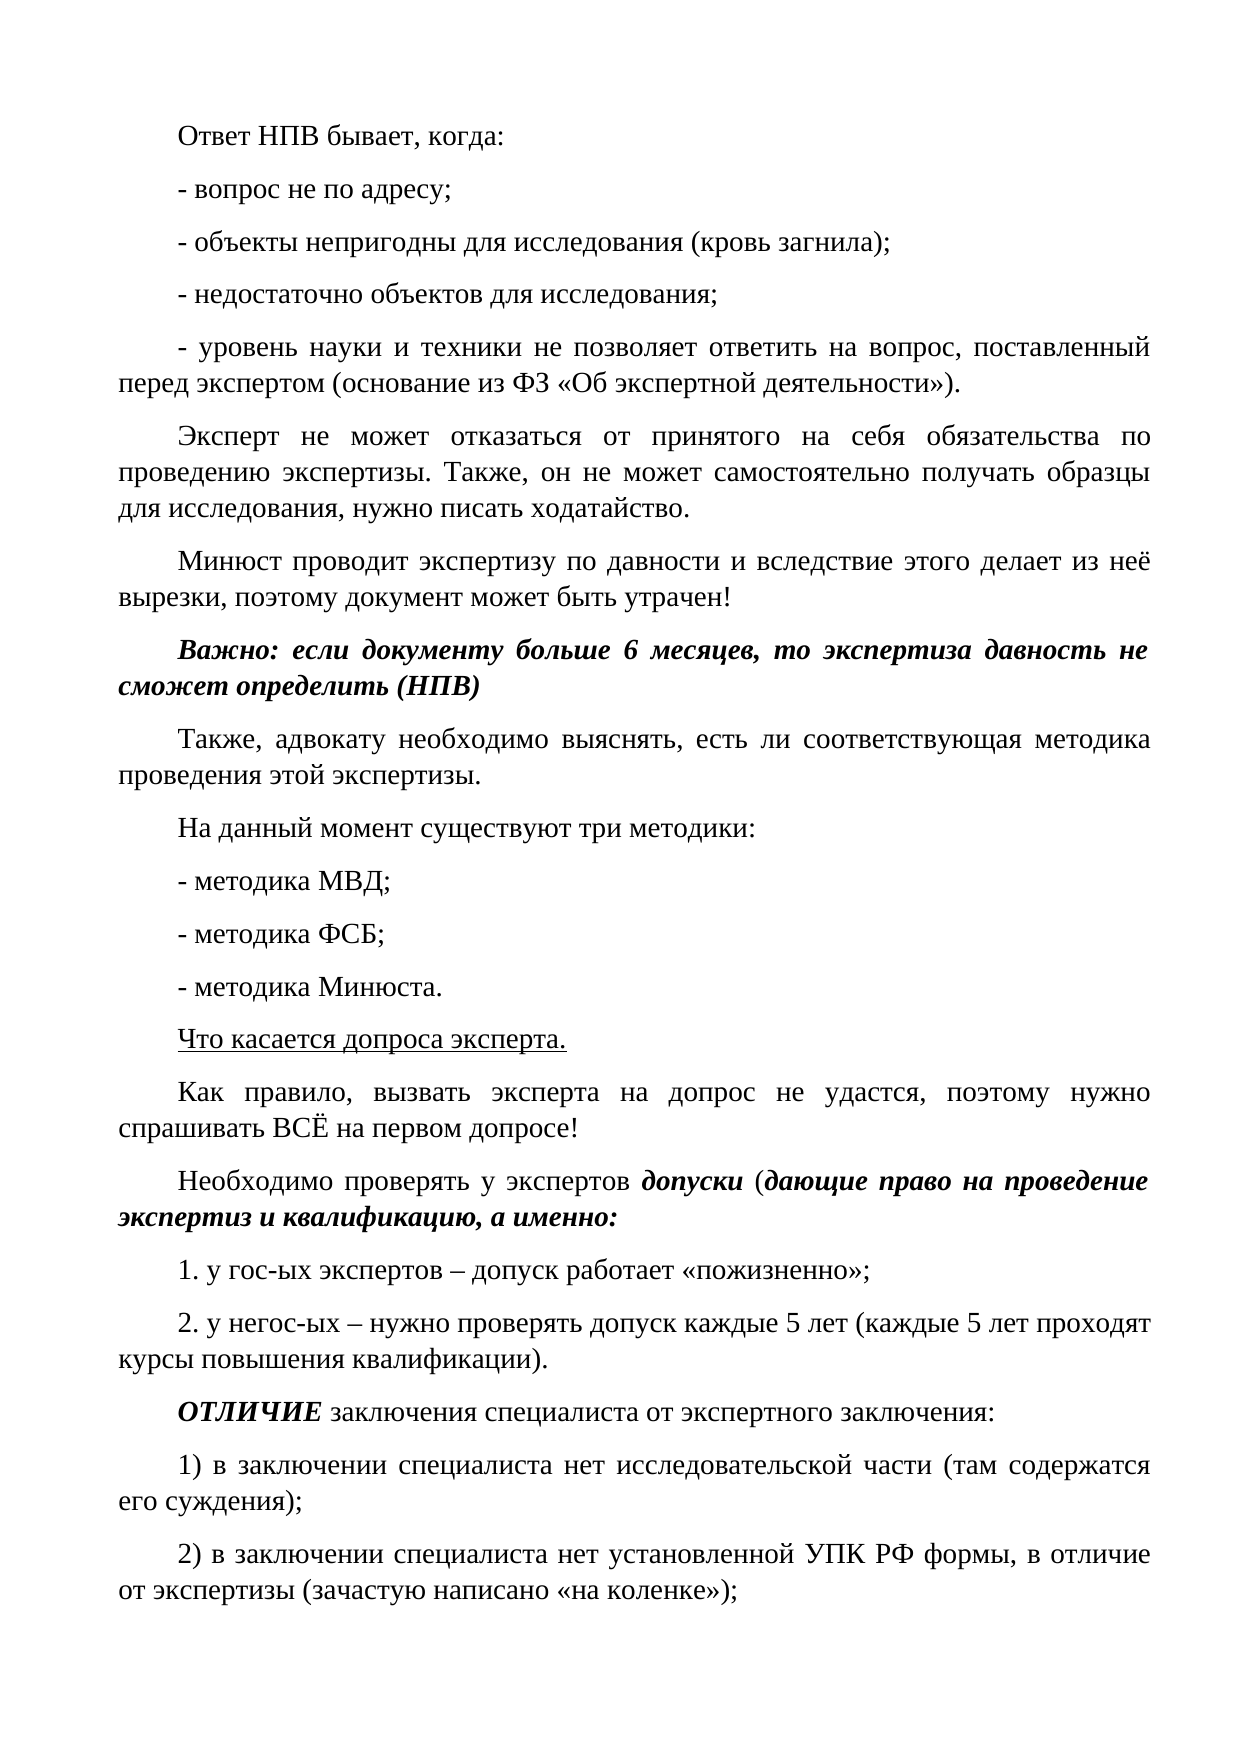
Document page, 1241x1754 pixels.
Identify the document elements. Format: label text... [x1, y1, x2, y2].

text 1. у гос-ых экспертов – допуск работает «пожизненно»; [118, 1252, 1152, 1286]
text Эксперт не может отказаться от принятого на себя обязательства по проведению экспертизы. Также, он не может самостоятельно получать образцы для исследования, нужно писать ходатайство. [118, 418, 1152, 524]
text 2. у негос-ых – нужно проверять допуск каждые 5 лет (каждые 5 лет проходят курсы повышения квалификации). [118, 1305, 1152, 1375]
text - уровень науки и техники не позволяет ответить на вопрос, поставленный перед экспертом (основание из ФЗ «Об экспертной деятельности»). [118, 329, 1152, 399]
text Ответ НПВ бывает, когда: [118, 118, 1152, 152]
text - методика МВД; [118, 863, 1152, 897]
text Минюст проводит экспертизу по давности и вследствие этого делает из неё вырезки, поэтому документ может быть утрачен! [118, 543, 1152, 613]
text Как правило, вызвать эксперта на допрос не удастся, поэтому нужно спрашивать ВСЁ на первом допросе! [118, 1074, 1152, 1144]
text - методика ФСБ; [118, 916, 1152, 949]
text 2) в заключении специалиста нет установленной УПК РФ формы, в отличие от экспертизы (зачастую написано «на коленке»); [118, 1536, 1152, 1606]
text - недостаточно объектов для исследования; [118, 277, 1152, 310]
text - объекты непригодны для исследования (кровь загнила); [118, 224, 1152, 257]
text Необходимо проверять у экспертов допуски (дающие право на проведение экспертиз и квалификацию, а именно: [118, 1163, 1152, 1233]
text На данный момент существуют три методики: [118, 810, 1152, 844]
text - вопрос не по адресу; [118, 171, 1152, 204]
text Также, адвокату необходимо выяснять, есть ли соответствующая методика проведения этой экспертизы. [118, 721, 1152, 791]
text Что касается допроса эксперта. [118, 1022, 1152, 1055]
text ОТЛИЧИЕ заключения специалиста от экспертного заключения: [118, 1394, 1152, 1428]
text - методика Минюста. [118, 969, 1152, 1002]
text 1) в заключении специалиста нет исследовательской части (там содержатся его суждения); [118, 1447, 1152, 1517]
text Важно: если документу больше 6 месяцев, то экспертиза давность не сможет определить (НПВ) [118, 632, 1152, 702]
